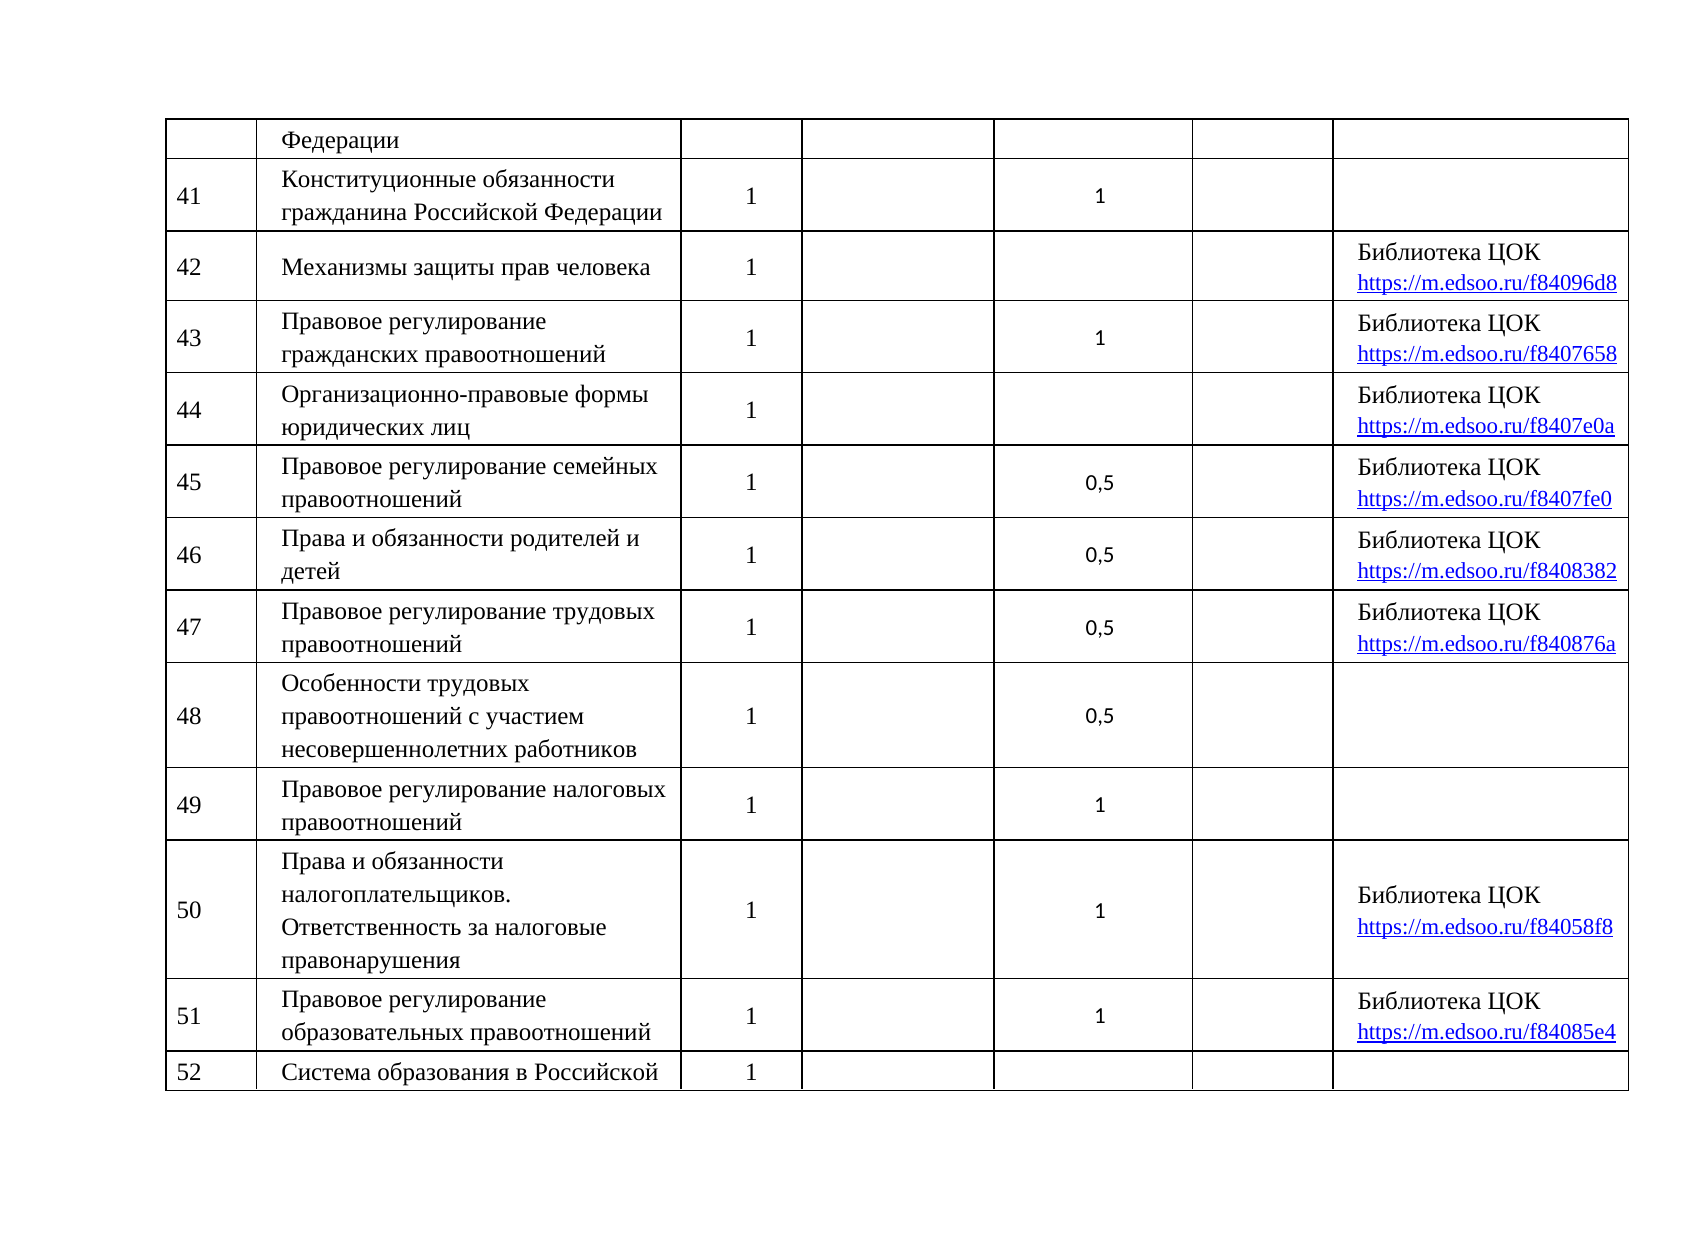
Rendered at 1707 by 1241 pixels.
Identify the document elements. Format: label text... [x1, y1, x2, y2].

table_cell 0,5 [995, 518, 1192, 589]
table_cell 0,5 [995, 591, 1192, 661]
table_cell 49 [167, 768, 256, 839]
table_cell [995, 232, 1192, 299]
table_cell 1 [682, 301, 801, 372]
table_cell [1193, 301, 1332, 372]
table_cell [803, 518, 993, 589]
table_cell 1 [682, 591, 801, 661]
table_cell [1193, 979, 1332, 1050]
table_cell Библиотека ЦОК https://m.edsoo.ru/f84058f8 [1334, 841, 1628, 978]
table_cell 1 [995, 841, 1192, 978]
table_cell 1 [682, 120, 801, 157]
table_cell 1 [995, 301, 1192, 372]
table_cell 1 [995, 120, 1192, 157]
table_cell 48 [167, 663, 256, 767]
table_cell 1 [682, 979, 801, 1050]
table_cell [1193, 768, 1332, 839]
table_cell 51 [167, 979, 256, 1050]
table_cell [803, 301, 993, 372]
table_cell Организационно-правовые формы юридических лиц [257, 373, 680, 444]
table_cell [803, 591, 993, 661]
table_cell [1193, 841, 1332, 978]
table_cell Механизмы защиты прав человека [257, 232, 680, 299]
table_cell 1 [682, 518, 801, 589]
table_cell 41 [167, 159, 256, 230]
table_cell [257, 1052, 680, 1089]
table_cell [803, 841, 993, 978]
table_cell 44 [167, 373, 256, 444]
table_cell 1 [682, 1052, 801, 1089]
table_cell 43 [167, 301, 256, 372]
table_cell [1193, 373, 1332, 444]
table_cell Библиотека ЦОК https://m.edsoo.ru/f84085e4 [1334, 979, 1628, 1050]
table_cell Особенности трудовых правоотношений с участием несовершеннолетних работников [257, 663, 680, 767]
table_cell Права и обязанности налогоплательщиков. Ответственность за налоговые правонарушения [257, 841, 680, 978]
table_cell Правовое регулирование семейных правоотношений [257, 446, 680, 517]
table_cell 1 [682, 232, 801, 299]
table_cell [803, 120, 993, 157]
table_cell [1334, 120, 1628, 157]
table_cell [803, 232, 993, 299]
table_cell [995, 373, 1192, 444]
table_cell Правовое регулирование трудовых правоотношений [257, 591, 680, 661]
table_cell Библиотека ЦОК https://m.edsoo.ru/f8407fe0 [1334, 446, 1628, 517]
table_cell 1 [682, 768, 801, 839]
table_cell [1193, 1052, 1332, 1089]
table_cell [803, 979, 993, 1050]
table_cell 52 [167, 1052, 256, 1089]
table_cell [1334, 768, 1628, 839]
table_cell Права и обязанности родителей и детей [257, 518, 680, 589]
table_cell [995, 1052, 1192, 1089]
table_cell [803, 1052, 993, 1089]
table_cell [803, 768, 993, 839]
table_cell Библиотека ЦОК https://m.edsoo.ru/f840876a [1334, 591, 1628, 661]
table_cell [1193, 120, 1332, 157]
table_cell Правовое регулирование налоговых правоотношений [257, 768, 680, 839]
table_cell 46 [167, 518, 256, 589]
table_cell 1 [682, 841, 801, 978]
table_cell 1 [682, 373, 801, 444]
table_cell 1 [995, 768, 1192, 839]
table_cell [1334, 663, 1628, 767]
table_cell [1193, 663, 1332, 767]
table_cell [803, 446, 993, 517]
table_cell 45 [167, 446, 256, 517]
table_cell Конституционные обязанности гражданина Российской Федерации [257, 159, 680, 230]
table_cell 1 [682, 446, 801, 517]
table_cell 40 [167, 120, 256, 157]
table_cell [803, 663, 993, 767]
table_cell 0,5 [995, 663, 1192, 767]
table_cell [1193, 159, 1332, 230]
table_cell 1 [995, 159, 1192, 230]
table_cell Библиотека ЦОК https://m.edsoo.ru/f8407658 [1334, 301, 1628, 372]
table_cell Библиотека ЦОК https://m.edsoo.ru/f84096d8 [1334, 232, 1628, 299]
table_cell [1193, 446, 1332, 517]
table_cell [1334, 1052, 1628, 1089]
table_cell 0,5 [995, 446, 1192, 517]
table_cell Правовое регулирование образовательных правоотношений [257, 979, 680, 1050]
table_cell [1193, 518, 1332, 589]
table_cell Правовое регулирование гражданских правоотношений [257, 301, 680, 372]
table_cell 1 [682, 159, 801, 230]
table_cell [1334, 159, 1628, 230]
table_cell [803, 373, 993, 444]
table_cell [803, 159, 993, 230]
table_cell [1193, 591, 1332, 661]
table_cell 50 [167, 841, 256, 978]
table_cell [257, 120, 680, 157]
table_cell [1193, 232, 1332, 299]
table_cell Библиотека ЦОК https://m.edsoo.ru/f8408382 [1334, 518, 1628, 589]
table_cell 1 [682, 663, 801, 767]
table_cell Библиотека ЦОК https://m.edsoo.ru/f8407e0a [1334, 373, 1628, 444]
table_cell 1 [995, 979, 1192, 1050]
table_cell 42 [167, 232, 256, 299]
table_cell 47 [167, 591, 256, 661]
